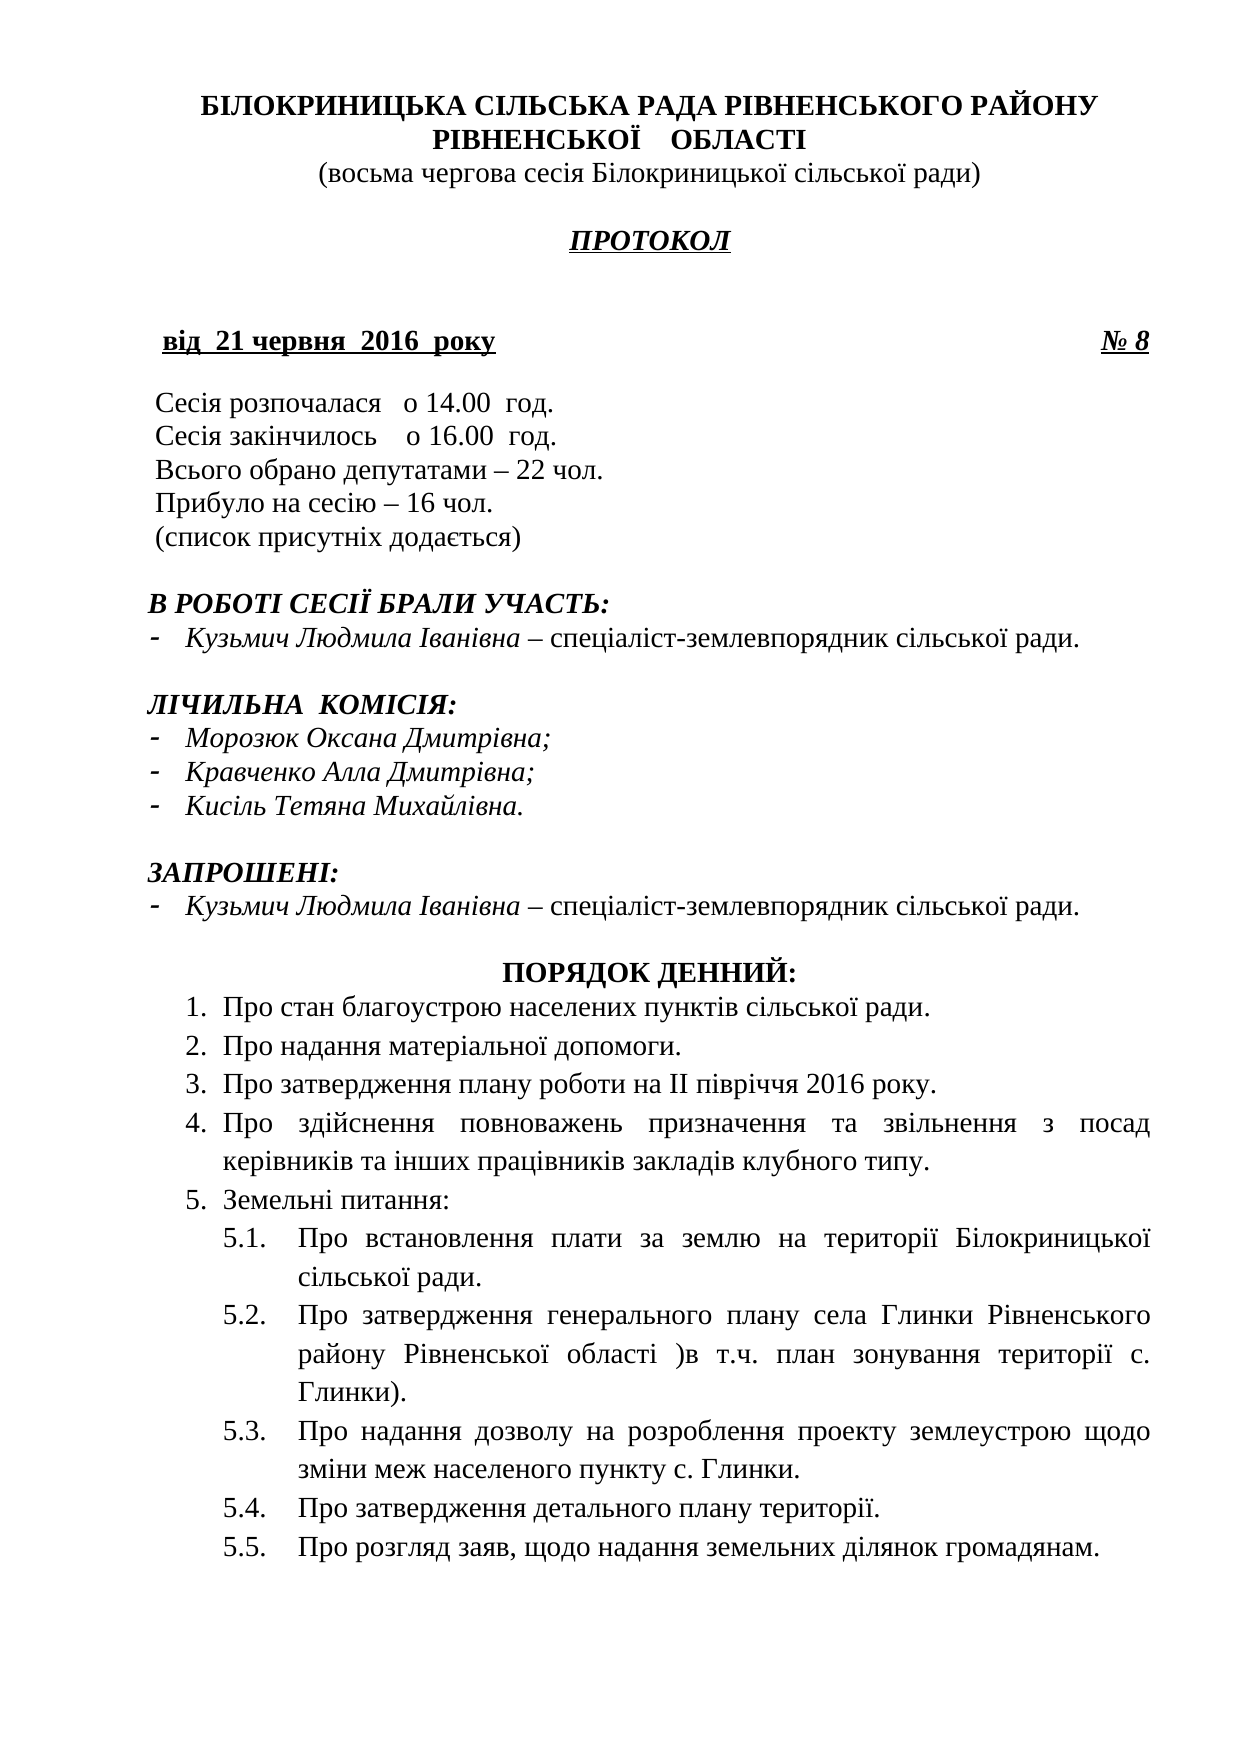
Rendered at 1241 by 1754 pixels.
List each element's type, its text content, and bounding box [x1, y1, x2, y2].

list Про затвердження генерального плану села Глинки Рівненського району Рівненської області )в т.ч. план зонування території с. Глинки). [223, 1297, 1152, 1408]
list Кузьмич Людмила Іванівна – спеціаліст-землевпорядник сільської ради. [148, 620, 1152, 653]
list Про затвердження детального плану території. [223, 1490, 1152, 1524]
list Про надання дозволу на розроблення проекту землеустрою щодо зміни меж населеного пункту с. Глинки. [223, 1413, 1152, 1485]
text ЛІЧИЛЬНА КОМІСІЯ: [148, 687, 1152, 720]
text БІЛОКРИНИЦЬКА СІЛЬСЬКА РАДА РІВНЕНСЬКОГО РАЙОНУ [148, 88, 1152, 122]
list Кравченко Алла Дмитрівна; [148, 754, 1152, 788]
list Кузьмич Людмила Іванівна – спеціаліст-землевпорядник сільської ради. [148, 888, 1152, 922]
text ЗАПРОШЕНІ: [148, 855, 1152, 888]
text Прибуло на сесію – 16 чол. [148, 486, 1152, 519]
text Сесія розпочалася о 14.00 год. [148, 385, 1152, 418]
list Про затвердження плану роботи на ІІ півріччя 2016 року. [185, 1066, 1152, 1100]
list Морозюк Оксана Дмитрівна; [148, 720, 1152, 754]
text ПОРЯДОК ДЕННИЙ: [148, 956, 1152, 989]
text Сесія закінчилось о 16.00 год. [148, 418, 1152, 452]
text Всього обрано депутатами – 22 чол. [148, 452, 1152, 486]
text РІВНЕНСЬКОЇ ОБЛАСТІ [148, 122, 1152, 156]
list Про розгляд заяв, щодо надання земельних ділянок громадянам. [223, 1529, 1152, 1562]
list Про стан благоустрою населених пунктів сільської ради. [185, 989, 1152, 1023]
text ПРОТОКОЛ [148, 223, 1152, 256]
list Про здійснення повноважень призначення та звільнення з посад керівників та інших працівників закладів клубного типу. [185, 1105, 1152, 1177]
list Про встановлення плати за землю на території Білокриницької сільської ради. [223, 1220, 1152, 1292]
list Про надання матеріальної допомоги. [185, 1028, 1152, 1061]
list Кисіль Тетяна Михайлівна. [148, 788, 1152, 821]
text (восьма чергова сесія Білокриницької сільської ради) [148, 156, 1152, 189]
list Земельні питання: [185, 1182, 1152, 1215]
text (список присутніх додається) [148, 519, 1152, 553]
text від 21 червня 2016 року № 8 [148, 323, 1152, 357]
text В РОБОТІ СЕСІЇ БРАЛИ УЧАСТЬ: [148, 586, 1152, 620]
